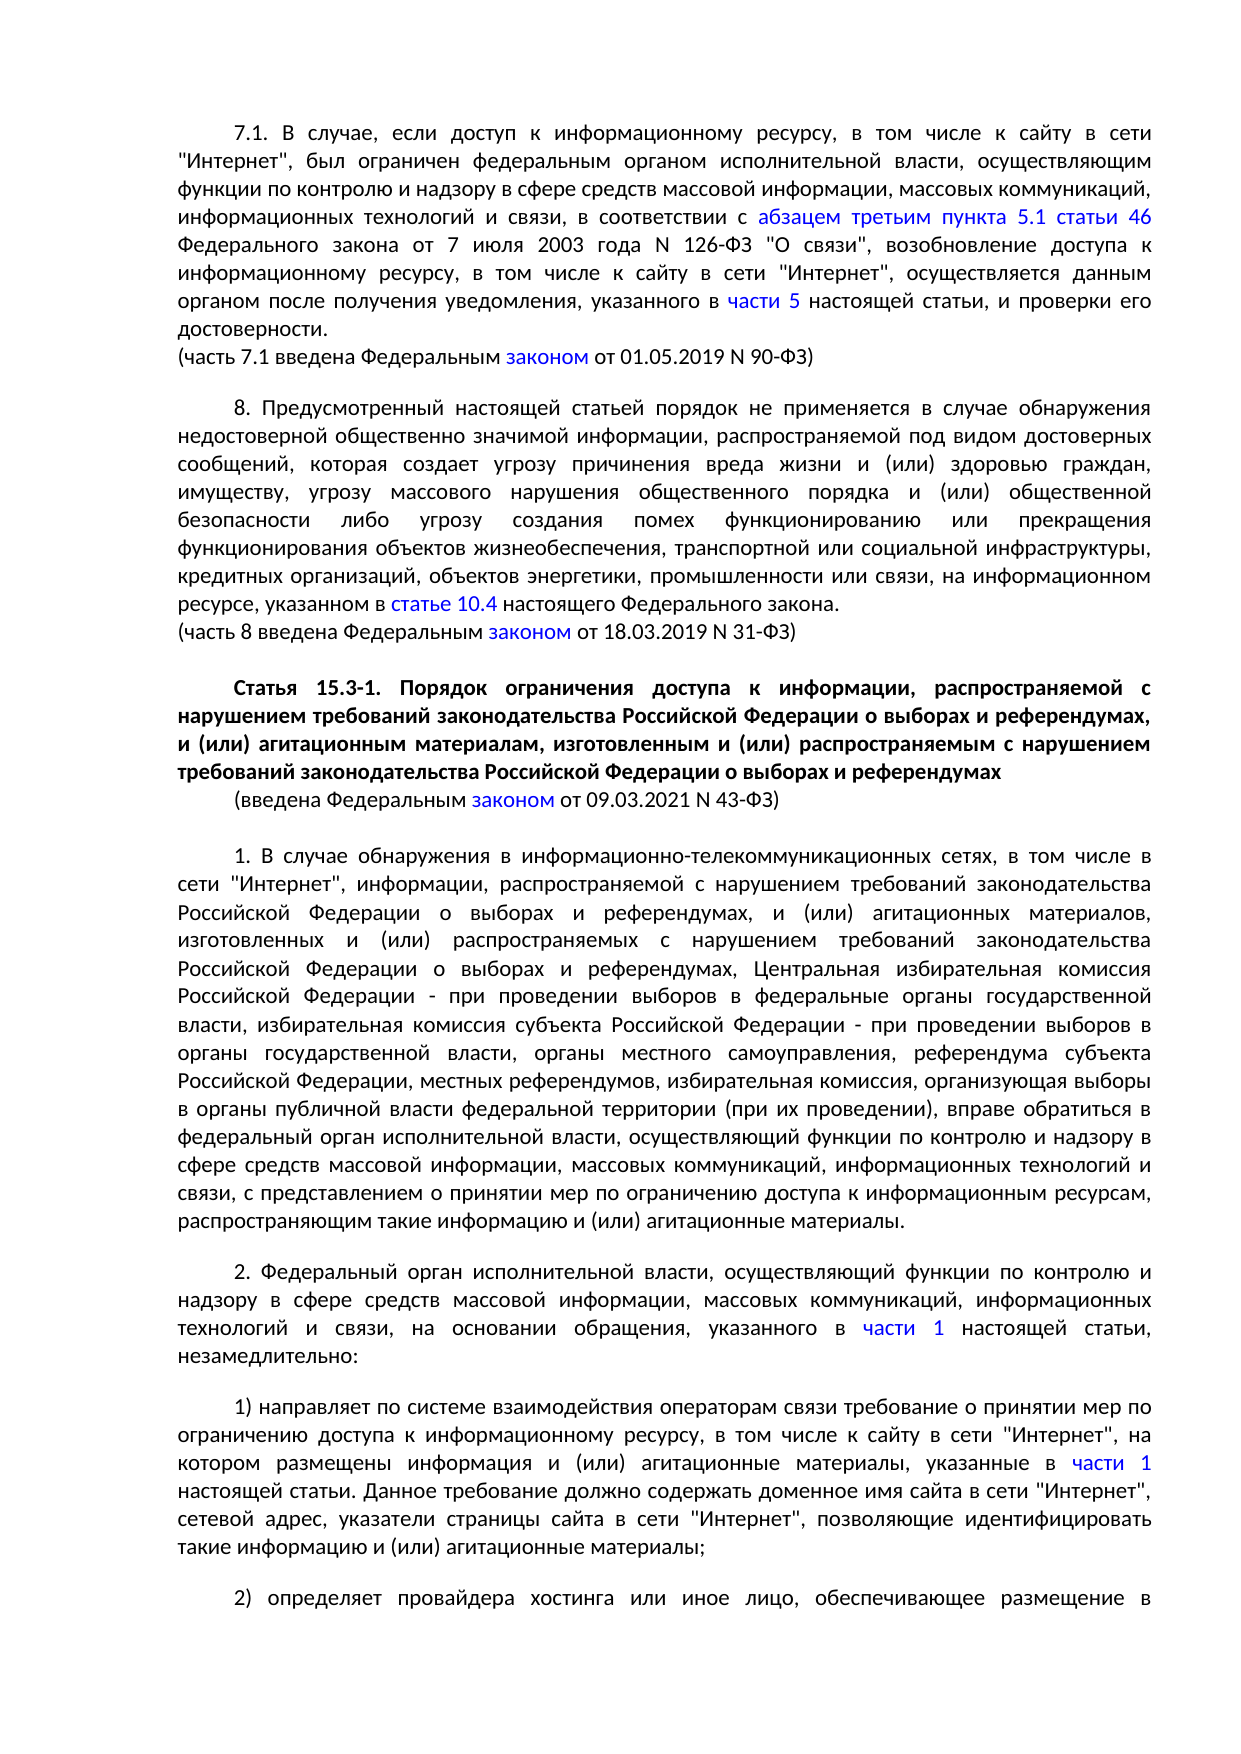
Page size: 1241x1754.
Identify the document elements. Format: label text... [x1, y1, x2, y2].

text 1) направляет по системе взаимодействия операторам связи требование о принятии мер по ограничению доступа к информационному ресурсу, в том числе к сайту в сети "Интернет", на котором размещены информация и (или) агитационные материалы, указанные в части 1 настоящей статьи. Данное требование должно содержать доменное имя сайта в сети "Интернет", сетевой адрес, указатели страницы сайта в сети "Интернет", позволяющие идентифицировать такие информацию и (или) агитационные материалы; [177, 1392, 1152, 1560]
text 2. Федеральный орган исполнительной власти, осуществляющий функции по контролю и надзору в сфере средств массовой информации, массовых коммуникаций, информационных технологий и связи, на основании обращения, указанного в части 1 настоящей статьи, незамедлительно: [177, 1257, 1152, 1369]
title Статья 15.3-1. Порядок ограничения доступа к информации, распространяемой с нарушением требований законодательства Российской Федерации о выборах и референдумах, и (или) агитационным материалам, изготовленным и (или) распространяемым с нарушением требований законодательства Российской Федерации о выборах и референдумах [177, 673, 1152, 786]
text (часть 7.1 введена Федеральным законом от 01.05.2019 N 90-ФЗ) [177, 342, 1152, 370]
text 1. В случае обнаружения в информационно-телекоммуникационных сетях, в том числе в сети "Интернет", информации, распространяемой с нарушением требований законодательства Российской Федерации о выборах и референдумах, и (или) агитационных материалов, изготовленных и (или) распространяемых с нарушением требований законодательства Российской Федерации о выборах и референдумах, Центральная избирательная комиссия Российской Федерации - при проведении выборов в федеральные органы государственной власти, избирательная комиссия субъекта Российской Федерации - при проведении выборов в органы государственной власти, органы местного самоуправления, референдума субъекта Российской Федерации, местных референдумов, избирательная комиссия, организующая выборы в органы публичной власти федеральной территории (при их проведении), вправе обратиться в федеральный орган исполнительной власти, осуществляющий функции по контролю и надзору в сфере средств массовой информации, массовых коммуникаций, информационных технологий и связи, с представлением о принятии мер по ограничению доступа к информационным ресурсам, распространяющим такие информацию и (или) агитационные материалы. [177, 842, 1152, 1234]
text 8. Предусмотренный настоящей статьей порядок не применяется в случае обнаружения недостоверной общественно значимой информации, распространяемой под видом достоверных сообщений, которая создает угрозу причинения вреда жизни и (или) здоровью граждан, имуществу, угрозу массового нарушения общественного порядка и (или) общественной безопасности либо угрозу создания помех функционированию или прекращения функционирования объектов жизнеобеспечения, транспортной или социальной инфраструктуры, кредитных организаций, объектов энергетики, промышленности или связи, на информационном ресурсе, указанном в статье 10.4 настоящего Федерального закона. [177, 393, 1152, 617]
text (часть 8 введена Федеральным законом от 18.03.2019 N 31-ФЗ) [177, 617, 1152, 645]
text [177, 1583, 1152, 1611]
text (введена Федеральным законом от 09.03.2021 N 43-ФЗ) [177, 786, 1152, 813]
text 7.1. В случае, если доступ к информационному ресурсу, в том числе к сайту в сети "Интернет", был ограничен федеральным органом исполнительной власти, осуществляющим функции по контролю и надзору в сфере средств массовой информации, массовых коммуникаций, информационных технологий и связи, в соответствии с абзацем третьим пункта 5.1 статьи 46 Федерального закона от 7 июля 2003 года N 126-ФЗ "О связи", возобновление доступа к информационному ресурсу, в том числе к сайту в сети "Интернет", осуществляется данным органом после получения уведомления, указанного в части 5 настоящей статьи, и проверки его достоверности. [177, 118, 1152, 342]
